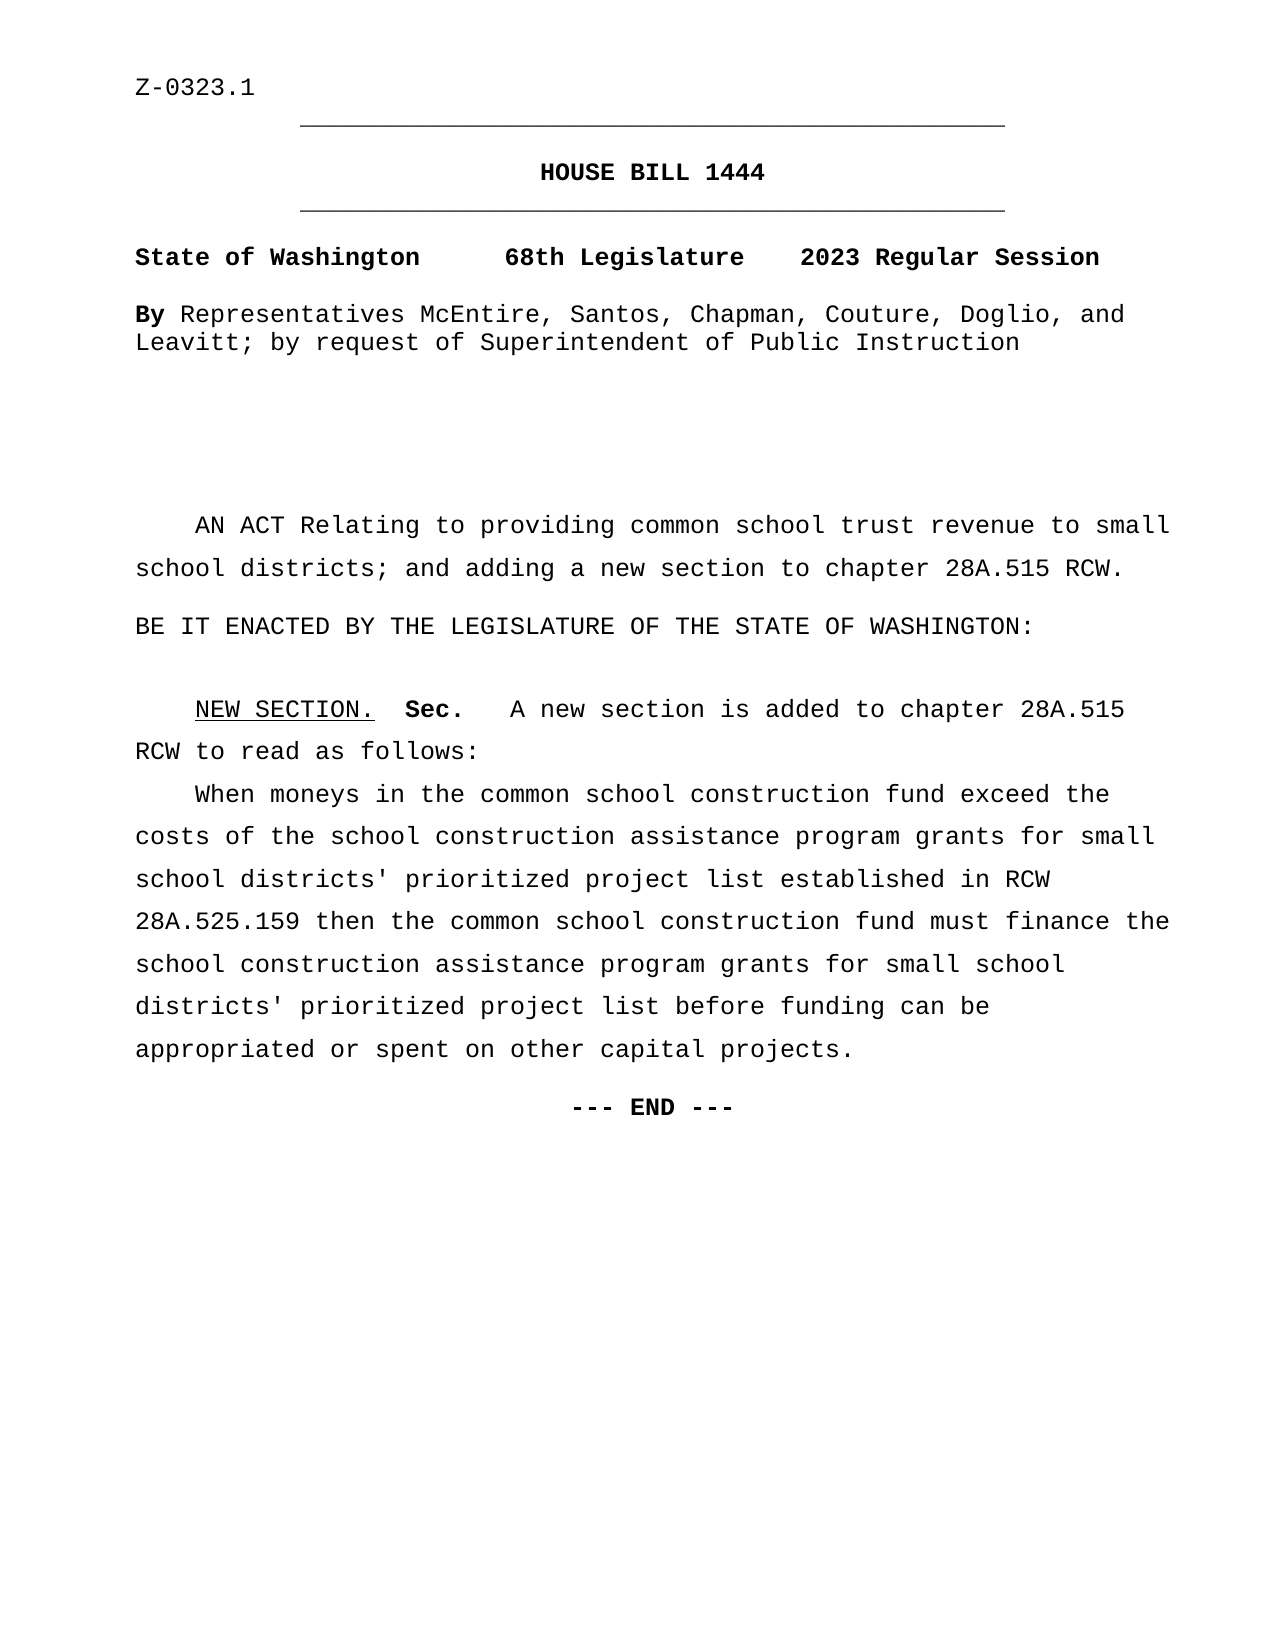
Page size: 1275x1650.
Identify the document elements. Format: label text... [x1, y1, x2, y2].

text _______________________________________________ [135, 188, 1170, 217]
text State of Washington 68th Legislature 2023 Regular Session [135, 245, 1170, 273]
text _______________________________________________ [135, 103, 1170, 132]
text AN ACT Relating to providing common school trust revenue to small school districts; and adding a new section to chapter 28A.515 RCW. [135, 500, 1170, 585]
text By Representatives McEntire, Santos, Chapman, Couture, Doglio, and Leavitt; by request of Superintendent of Public Instruction [135, 302, 1170, 358]
text HOUSE BILL 1444 [135, 160, 1170, 188]
text --- END --- [135, 1094, 1170, 1122]
text NEW SECTION. Sec. A new section is added to chapter 28A.515 RCW to read as follows: [135, 683, 1170, 768]
text Z-0323.1 [135, 75, 1170, 103]
text When moneys in the common school construction fund exceed the costs of the school construction assistance program grants for small school districts' prioritized project list established in RCW 28A.525.159 then the common school construction fund must finance the school construction assistance program grants for small school districts' prioritized project list before funding can be appropriated or spent on other capital projects. [135, 768, 1170, 1066]
text BE IT ENACTED BY THE LEGISLATURE OF THE STATE OF WASHINGTON: [135, 613, 1170, 642]
